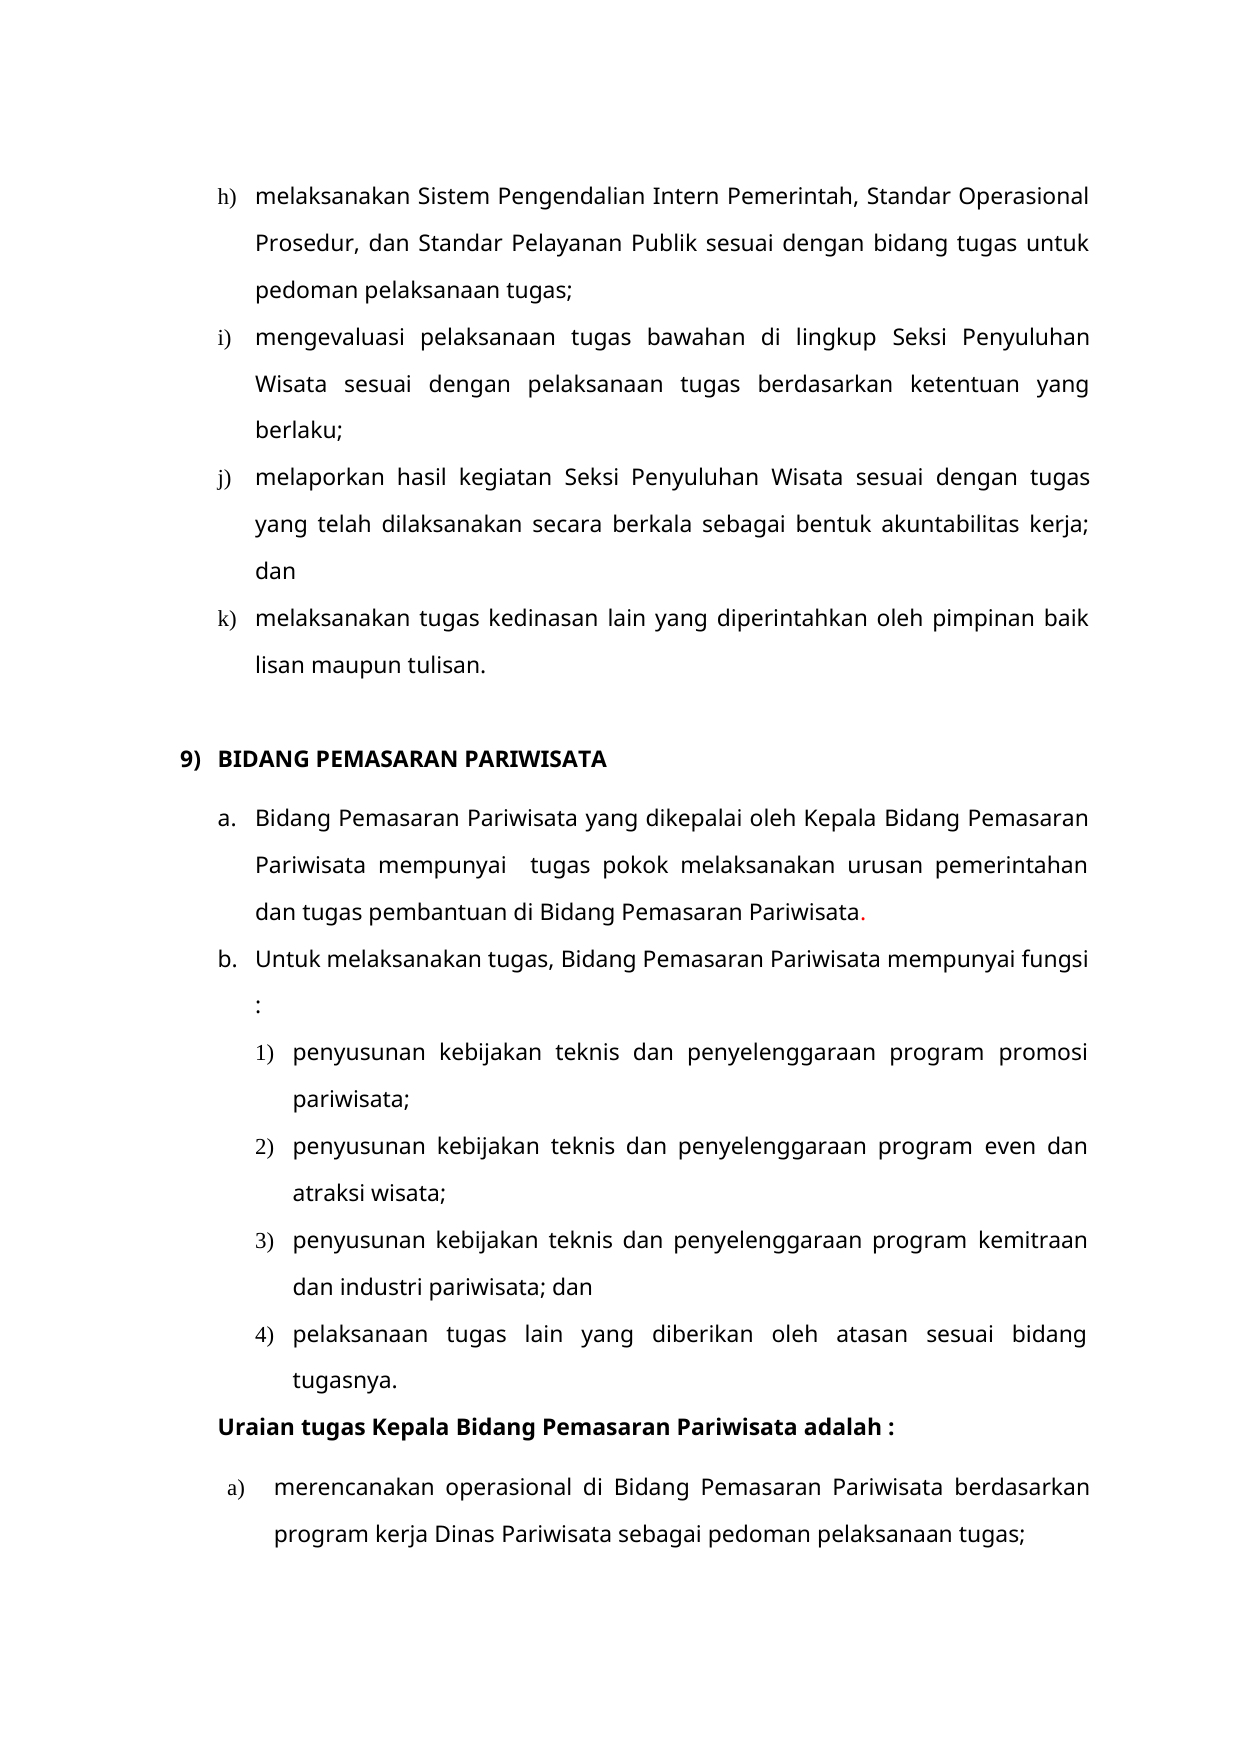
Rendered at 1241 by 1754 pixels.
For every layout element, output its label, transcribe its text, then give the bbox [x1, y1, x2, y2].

list pelaksanaan tugas lain yang diberikan oleh atasan sesuai bidang tugasnya. [255, 1317, 1088, 1396]
list Untuk melaksanakan tugas, Bidang Pemasaran Pariwisata mempunyai fungsi : [217, 942, 1089, 1021]
list mengevaluasi pelaksanaan tugas bawahan di lingkup Seksi Penyuluhan Wisata sesuai dengan pelaksanaan tugas berdasarkan ketentuan yang berlaku; [217, 321, 1090, 446]
list melaporkan hasil kegiatan Seksi Penyuluhan Wisata sesuai dengan tugas yang telah dilaksanakan secara berkala sebagai bentuk akuntabilitas kerja; dan [217, 461, 1090, 586]
list penyusunan kebijakan teknis dan penyelenggaraan program kemitraan dan industri pariwisata; dan [255, 1224, 1088, 1302]
list melaksanakan Sistem Pengendalian Intern Pemerintah, Standar Operasional Prosedur, dan Standar Pelayanan Publik sesuai dengan bidang tugas untuk pedoman pelaksanaan tugas; [217, 180, 1090, 305]
list BIDANG PEMASARAN PARIWISATA [180, 742, 1090, 774]
list merencanakan operasional di Bidang Pemasaran Pariwisata berdasarkan program kerja Dinas Pariwisata sebagai pedoman pelaksanaan tugas; [227, 1471, 1090, 1549]
list penyusunan kebijakan teknis dan penyelenggaraan program even dan atraksi wisata; [255, 1130, 1088, 1208]
list Bidang Pemasaran Pariwisata yang dikepalai oleh Kepala Bidang Pemasaran Pariwisata mempunyai tugas pokok melaksanakan urusan pemerintahan dan tugas pembantuan di Bidang Pemasaran Pariwisata. [217, 802, 1089, 927]
list melaksanakan tugas kedinasan lain yang diperintahkan oleh pimpinan baik lisan maupun tulisan. [217, 602, 1090, 680]
text Uraian tugas Kepala Bidang Pemasaran Pariwisata adalah : [217, 1411, 1087, 1442]
list penyusunan kebijakan teknis dan penyelenggaraan program promosi pariwisata; [255, 1036, 1088, 1114]
